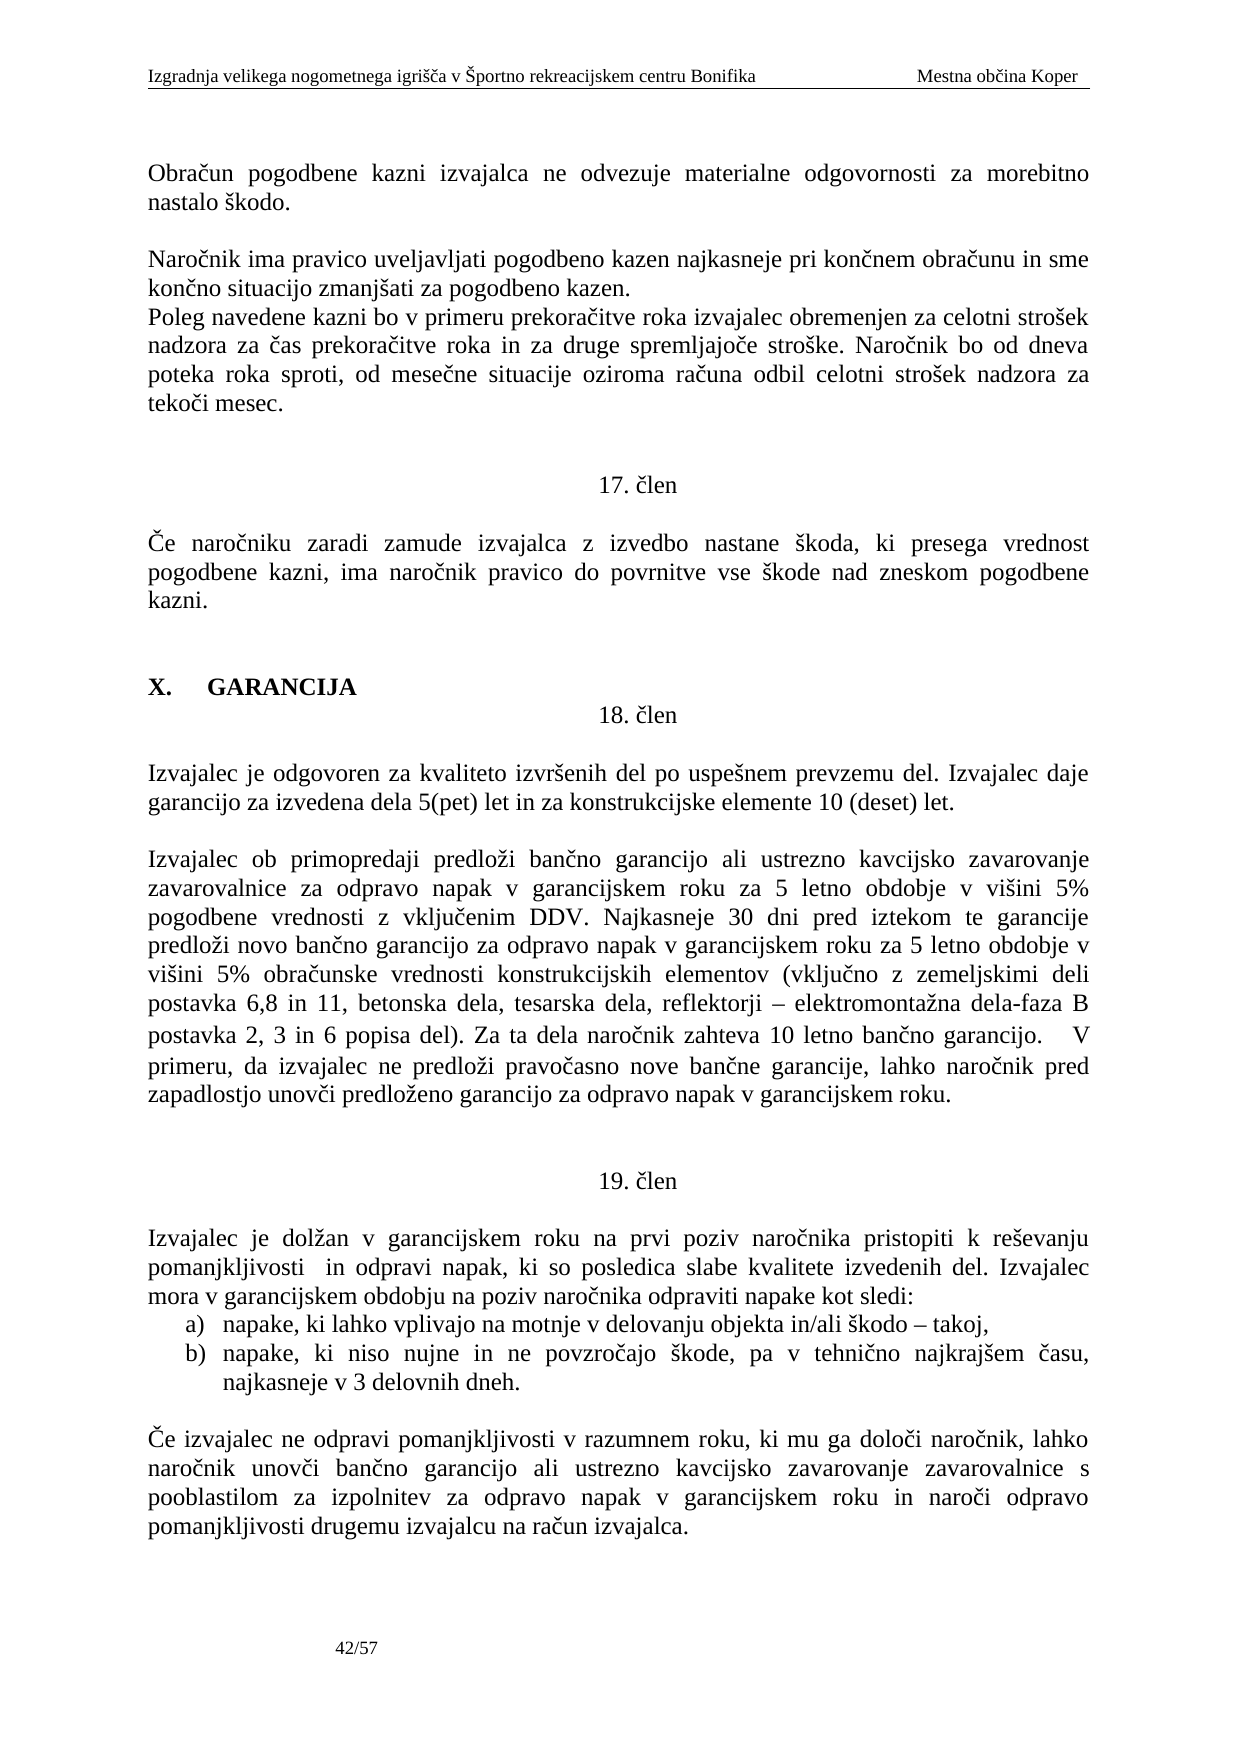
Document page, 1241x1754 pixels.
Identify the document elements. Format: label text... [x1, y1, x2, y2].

list člen [185, 1166, 1090, 1194]
list člen [185, 471, 1090, 499]
text Poleg navedene kazni bo v primeru prekoračitve roka izvajalec obremenjen za celotni strošek nadzora za čas prekoračitve roka in za druge spremljajoče stroške. Naročnik bo od dneva poteka roka sproti, od mesečne situacije oziroma računa odbil celotni strošek nadzora za tekoči mesec. [148, 302, 1090, 417]
text Izvajalec ob primopredaji predloži bančno garancijo ali ustrezno kavcijsko zavarovanje zavarovalnice za odpravo napak v garancijskem roku za 5 letno obdobje v višini 5% pogodbene vrednosti z vključenim DDV. Najkasneje 30 dni pred iztekom te garancije predloži novo bančno garancijo za odpravo napak v garancijskem roku za 5 letno obdobje v višini 5% obračunske vrednosti konstrukcijskih elementov (vključno z zemeljskimi deli postavka 6,8 in 11, betonska dela, tesarska dela, reflektorji – elektromontažna dela-faza B postavka 2, 3 in 6 popisa del). Za ta dela naročnik zahteva 10 letno bančno garancijo. V primeru, da izvajalec ne predloži pravočasno nove bančne garancije, lahko naročnik pred zapadlostjo unovči predloženo garancijo za odpravo napak v garancijskem roku. [148, 844, 1090, 1108]
list člen [185, 701, 1090, 729]
text Izvajalec je odgovoren za kvaliteto izvršenih del po uspešnem prevzemu del. Izvajalec daje garancijo za izvedena dela 5(pet) let in za konstrukcijske elemente 10 (deset) let. [148, 758, 1090, 816]
list napake, ki niso nujne in ne povzročajo škode, pa v tehnično najkrajšem času, najkasneje v 3 delovnih dneh. [185, 1338, 1090, 1396]
list napake, ki lahko vplivajo na motnje v delovanju objekta in/ali škodo – takoj, [185, 1309, 1090, 1338]
text Obračun pogodbene kazni izvajalca ne odvezuje materialne odgovornosti za morebitno nastalo škodo. [148, 158, 1090, 216]
text Naročnik ima pravico uveljavljati pogodbeno kazen najkasneje pri končnem obračunu in sme končno situacijo zmanjšati za pogodbeno kazen. [148, 244, 1090, 302]
text Če izvajalec ne odpravi pomanjkljivosti v razumnem roku, ki mu ga določi naročnik, lahko naročnik unovči bančno garancijo ali ustrezno kavcijsko zavarovanje zavarovalnice s pooblastilom za izpolnitev za odpravo napak v garancijskem roku in naroči odpravo pomanjkljivosti drugemu izvajalcu na račun izvajalca. [148, 1424, 1090, 1539]
text Izvajalec je dolžan v garancijskem roku na prvi poziv naročnika pristopiti k reševanju pomanjkljivosti in odpravi napak, ki so posledica slabe kvalitete izvedenih del. Izvajalec mora v garancijskem obdobju na poziv naročnika odpraviti napake kot sledi: [148, 1223, 1090, 1309]
list GARANCIJA [148, 672, 1090, 701]
text Če naročniku zaradi zamude izvajalca z izvedbo nastane škoda, ki presega vrednost pogodbene kazni, ima naročnik pravico do povrnitve vse škode nad zneskom pogodbene kazni. [148, 528, 1090, 614]
